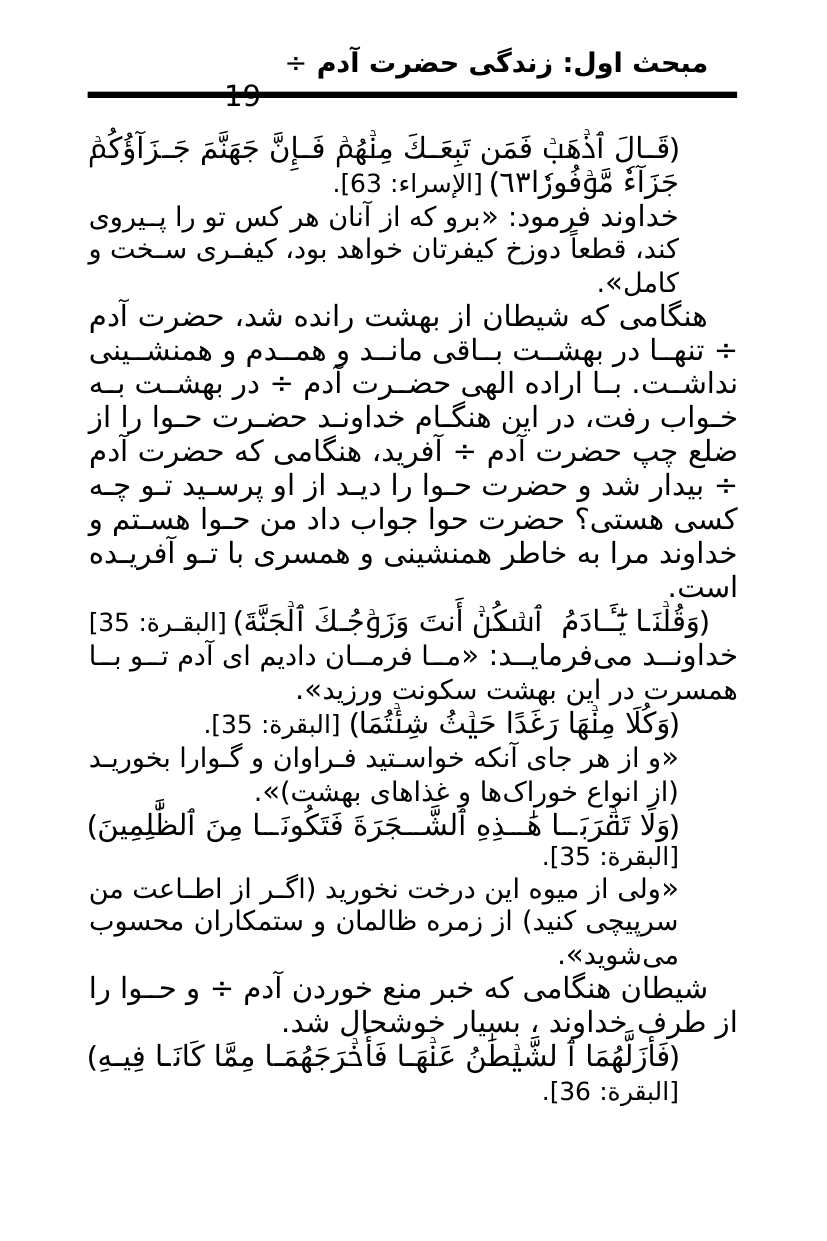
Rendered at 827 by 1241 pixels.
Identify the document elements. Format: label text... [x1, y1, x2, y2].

text ﴿وَكُلَا مِنۡهَا رَغَدًا حَيۡثُ شِئۡتُمَا﴾ [البقرة: 35]. [89, 706, 679, 740]
text «ولی از میوه این درخت نخورید (اگر از اطاعت من سرپیچی کنید) از زمره ظالمان و ستمکاران محسوب می‌شوید». [89, 871, 679, 971]
text ﴿فَأَزَلَّهُمَا ٱلشَّيۡطَٰنُ عَنۡهَا فَأَخۡرَجَهُمَا مِمَّا كَانَا فِيهِ﴾ [البقرة: 36]. [89, 1039, 679, 1107]
text «و از هر جای آنکه خواستید فراوان و گوارا بخورید (از انواع خوراک‌ها و غذاهای بهشت)». [89, 740, 679, 808]
text هنگامی که شیطان از بهشت رانده شد، حضرت آدم ÷ تنها در بهشت باقی ماند و همدم و همنشینی نداشت. با اراده الهی حضرت آدم ÷ در بهشت به خواب رفت، در این هنگام خداوند حضرت حوا را از ضلع چپ حضرت آدم ÷ آفرید، هنگامی که حضرت آدم ÷ بیدار شد و حضرت حوا را دید از او پرسید تو چه کسی هستی؟ حضرت حوا جواب داد من حوا هستم و خداوند مرا به خاطر همنشینی و همسری با تو آفریده است. [89, 299, 738, 604]
text ﴿وَقُلۡنَا يَٰٓـَٔادَمُ ٱسۡكُنۡ أَنتَ وَزَوۡجُكَ ٱلۡجَنَّةَ﴾ [البقرة: 35] خداوند می‌فرماید: «ما فرمان داديم ای آدم تو با همسرت در اين بهشت سكونت ورزيد». [89, 604, 738, 706]
text شیطان هنگامی که خبر منع خوردن آدم ÷ و حوا را از طرف خداوند ، بسیار خوشحال شد. [89, 971, 738, 1039]
text خداوند فرمود: «برو که از آنان هر کس تو را پیروی کند، قطعاً دوزخ کیفرتان خواهد بود، کیفری سخت و کامل». [89, 199, 679, 299]
text ﴿وَلَا تَقۡرَبَا هَٰذِهِ ٱلشَّجَرَةَ فَتَكُونَا مِنَ ٱلظَّٰلِمِينَ﴾ [البقرة: 35]. [89, 808, 679, 871]
text ﴿قَالَ ٱذۡهَبۡ فَمَن تَبِعَكَ مِنۡهُمۡ فَإِنَّ جَهَنَّمَ جَزَآؤُكُمۡ جَزَآءٗ مَّوۡفُورٗا٦٣﴾ [الإسراء: 63]. [89, 132, 679, 199]
